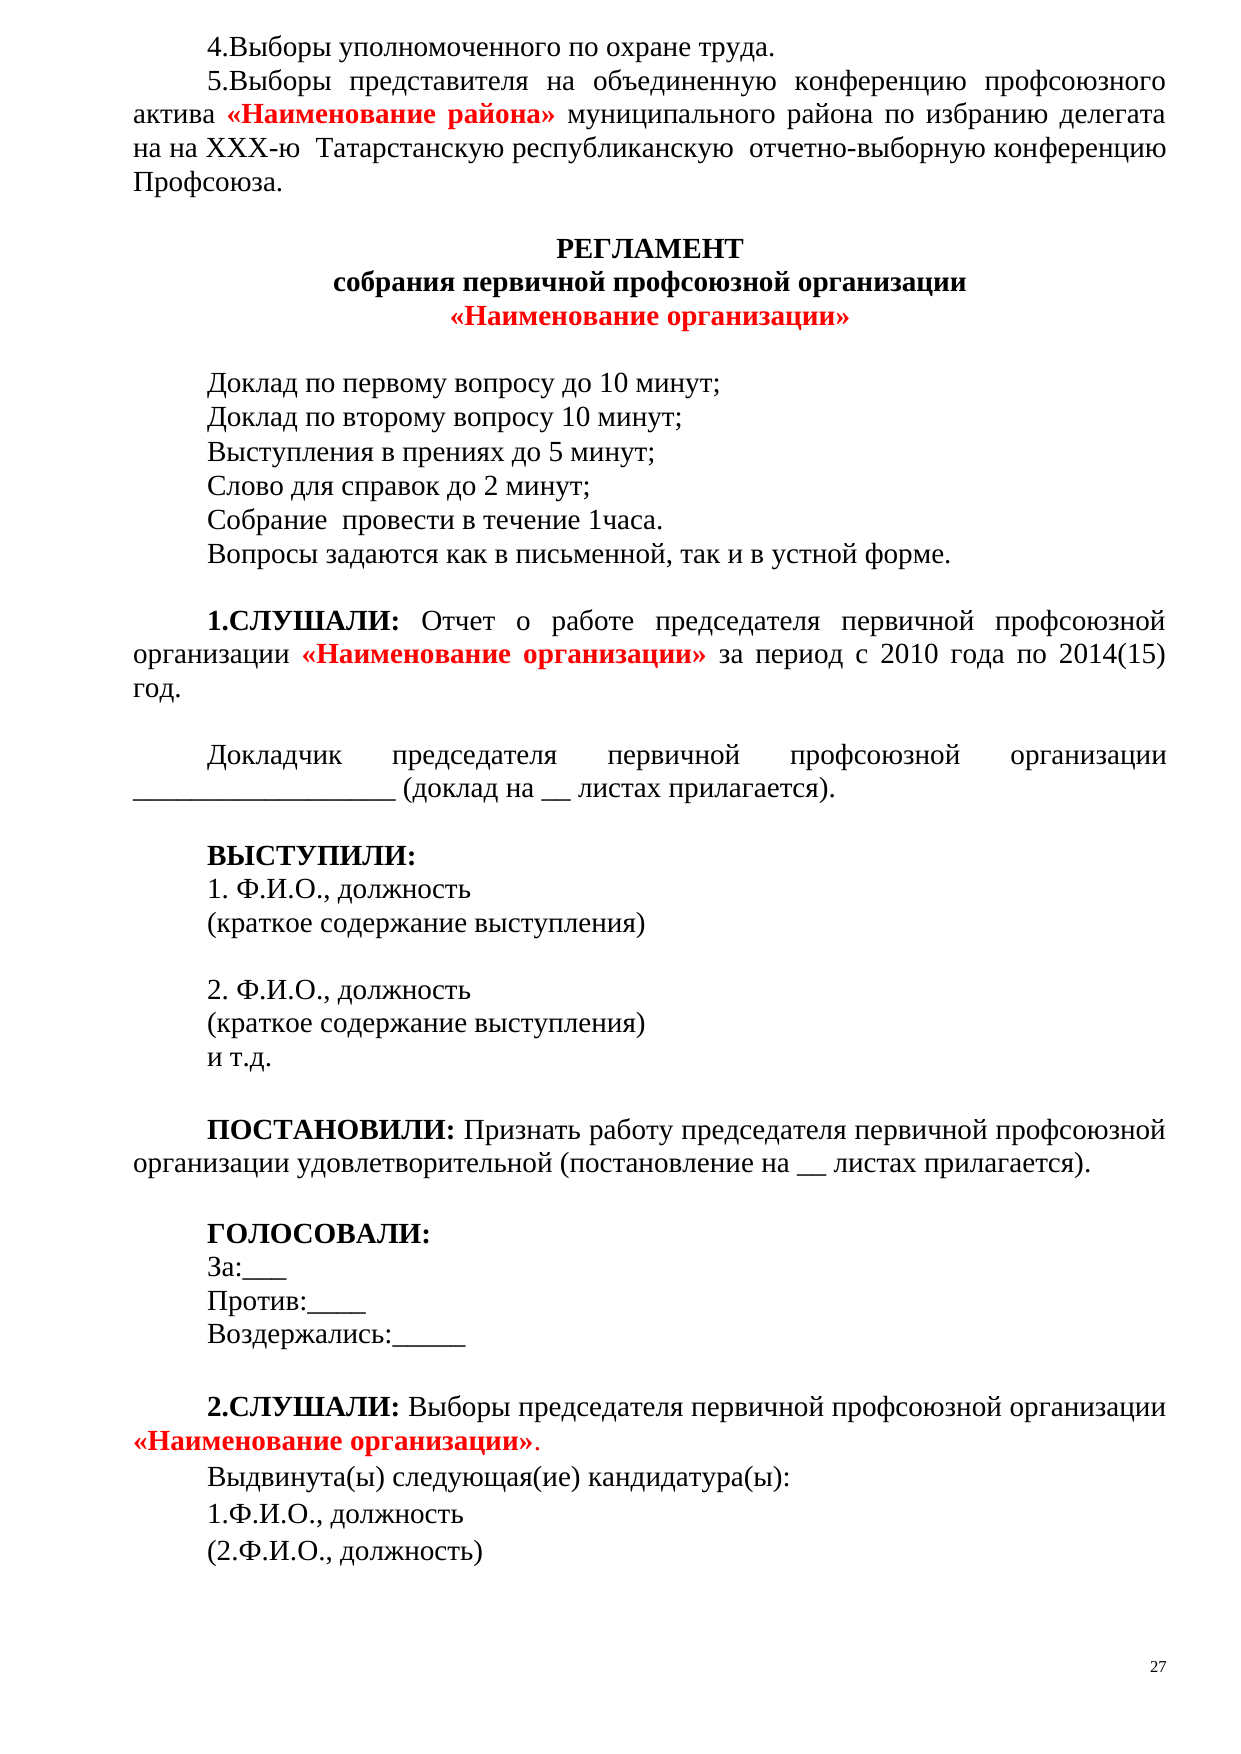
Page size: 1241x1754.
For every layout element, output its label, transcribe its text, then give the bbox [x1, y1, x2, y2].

text «Наименование организации» [133, 298, 1167, 331]
text ВЫСТУПИЛИ: [207, 838, 1127, 871]
text Вопросы задаются как в письменной, так и в устной форме. [133, 536, 1167, 569]
text Собрание провести в течение 1часа. [133, 502, 1167, 535]
text Доклад по первому вопросу до 10 минут; [133, 366, 1167, 399]
text РЕГЛАМЕНТ [133, 231, 1167, 264]
text Слово для справок до 2 минут; [133, 468, 1167, 501]
text и т.д. [207, 1039, 1127, 1072]
text Выступления в прениях до 5 минут; [133, 434, 1167, 467]
text 1.СЛУШАЛИ: Отчет о работе председателя первичной профсоюзной организации «Наименование организации» за период с 2010 года по 2014(15) год. [133, 603, 1166, 703]
text Доклад по второму вопросу 10 минут; [133, 399, 1167, 433]
text 1. Ф.И.О., должность [207, 871, 1127, 905]
text 2. Ф.И.О., должность [207, 972, 1127, 1005]
text Против:____ [133, 1283, 1127, 1316]
text Докладчик председателя первичной профсоюзной организации __________________ (доклад на __ листах прилагается). [133, 737, 1167, 804]
text 4.Выборы уполномоченного по охране труда. [133, 29, 1167, 63]
text 2.СЛУШАЛИ: Выборы председателя первичной профсоюзной организации «Наименование организации». [133, 1389, 1167, 1457]
text (краткое содержание выступления) [207, 1005, 1127, 1039]
text ПОСТАНОВИЛИ: Признать работу председателя первичной профсоюзной организации удовлетворительной (постановление на __ листах прилагается). [133, 1112, 1167, 1179]
text Воздержались:_____ [133, 1316, 1127, 1350]
text 5.Выборы представителя на объединенную конференцию профсоюзного актива «Наименование района» муниципального района по избранию делегата на на XXX-ю Татарстанскую республиканскую отчетно-выборную конференцию Профсоюза. [133, 63, 1167, 197]
text За:___ [133, 1249, 1127, 1283]
text собрания первичной профсоюзной организации [133, 264, 1167, 298]
text (2.Ф.И.О., должность) [133, 1533, 1127, 1566]
text 1.Ф.И.О., должность [133, 1496, 1127, 1530]
text ГОЛОСОВАЛИ: [133, 1216, 1127, 1249]
text Выдвинута(ы) следующая(ие) кандидатура(ы): [133, 1459, 1127, 1493]
text (краткое содержание выступления) [207, 905, 1127, 938]
